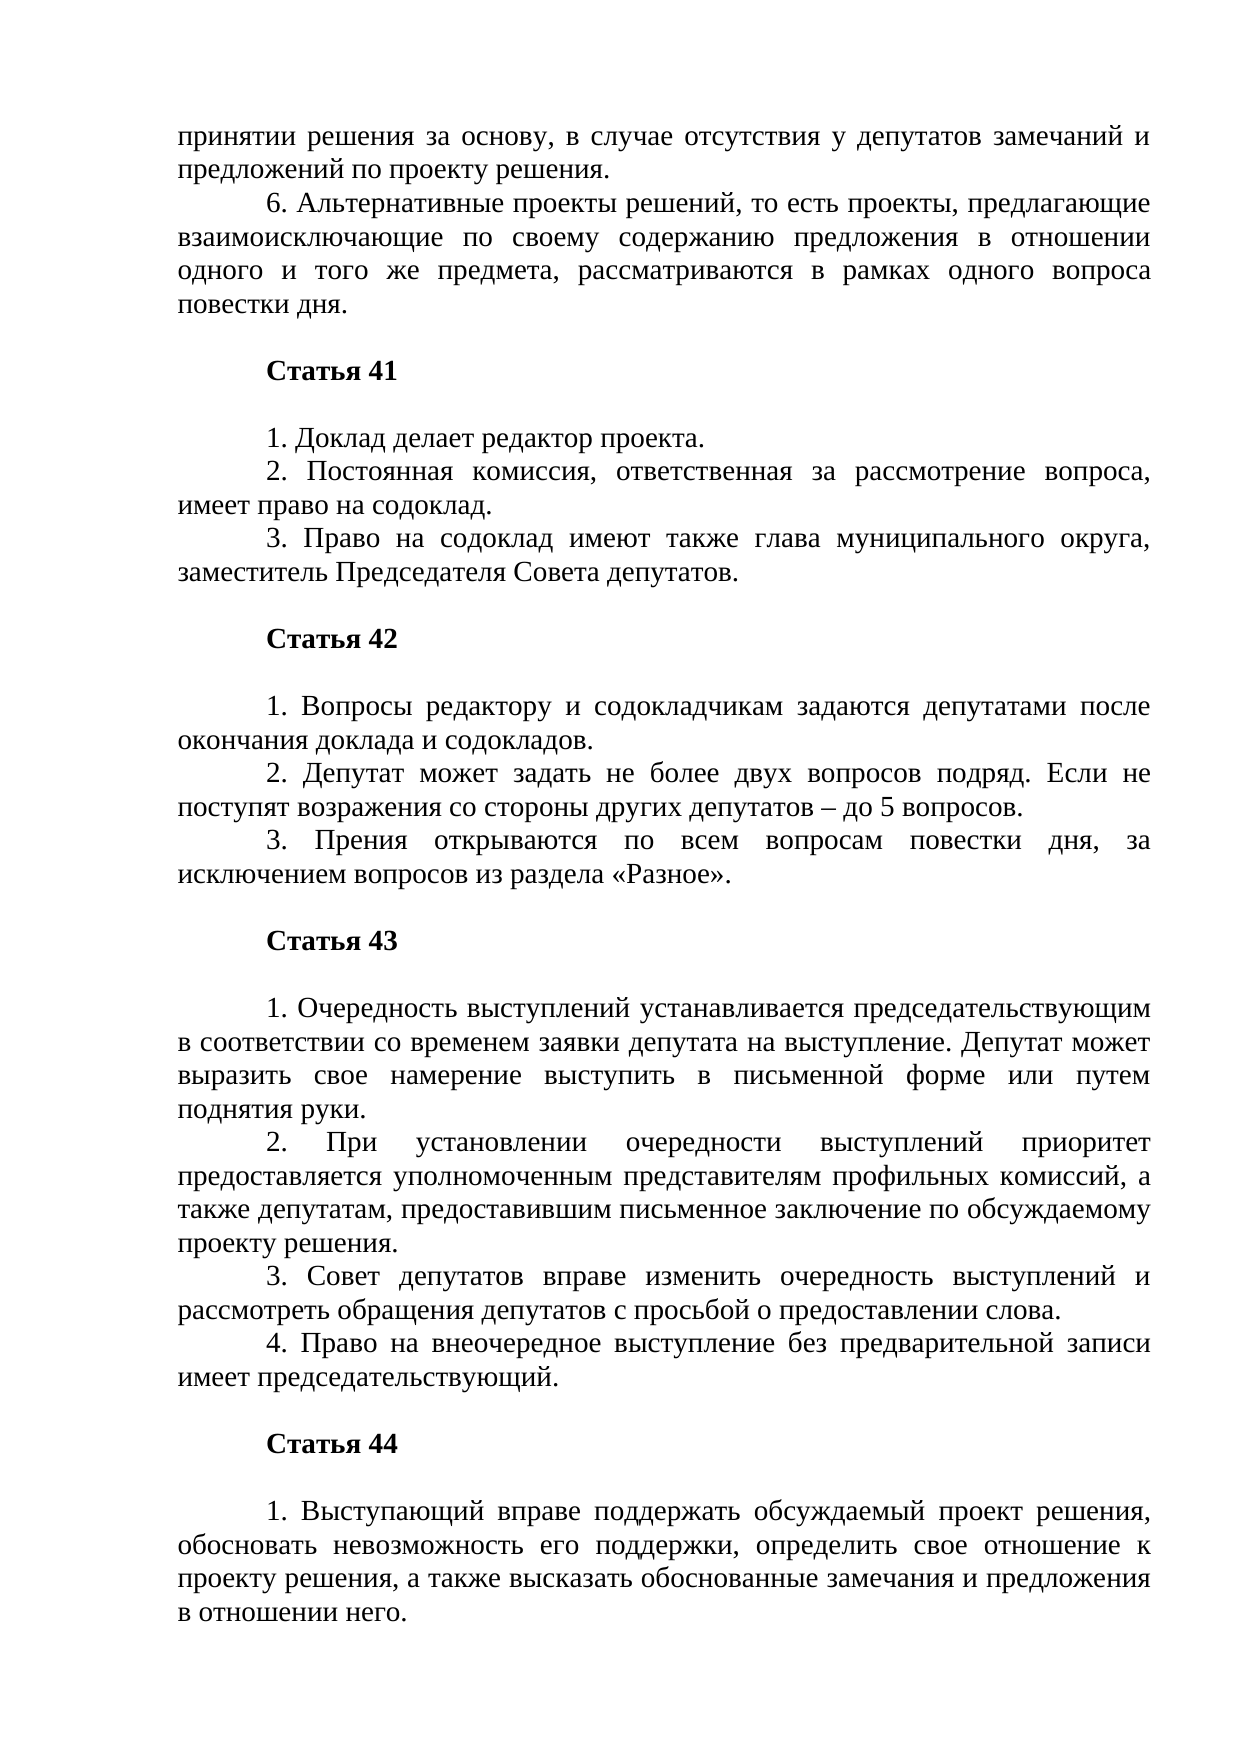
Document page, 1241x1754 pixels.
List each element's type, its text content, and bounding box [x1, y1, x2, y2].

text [177, 118, 1152, 185]
text 2. Депутат может задать не более двух вопросов подряд. Если не поступят возражения со стороны других депутатов – до 5 вопросов. [177, 755, 1152, 822]
text Статья 41 [177, 353, 1152, 386]
text Статья 42 [177, 621, 1152, 655]
text 6. Альтернативные проекты решений, то есть проекты, предлагающие взаимоисключающие по своему содержанию предложения в отношении одного и того же предмета, рассматриваются в рамках одного вопроса повестки дня. [177, 185, 1152, 319]
text 2. Постоянная комиссия, ответственная за рассмотрение вопроса, имеет право на содоклад. [177, 453, 1152, 521]
text 1. Очередность выступлений устанавливается председательствующим в соответствии со временем заявки депутата на выступление. Депутат может выразить свое намерение выступить в письменной форме или путем поднятия руки. [177, 990, 1152, 1124]
text Статья 43 [177, 923, 1152, 957]
text 3. Совет депутатов вправе изменить очередность выступлений и рассмотреть обращения депутатов с просьбой о предоставлении слова. [177, 1258, 1152, 1326]
text 2. При установлении очередности выступлений приоритет предоставляется уполномоченным представителям профильных комиссий, а также депутатам, предоставившим письменное заключение по обсуждаемому проекту решения. [177, 1124, 1152, 1258]
text 1. Вопросы редактору и содокладчикам задаются депутатами после окончания доклада и содокладов. [177, 688, 1152, 755]
text 4. Право на внеочередное выступление без предварительной записи имеет председательствующий. [177, 1326, 1152, 1393]
text 3. Право на содоклад имеют также глава муниципального округа, заместитель Председателя Совета депутатов. [177, 521, 1152, 588]
text 1. Выступающий вправе поддержать обсуждаемый проект решения, обосновать невозможность его поддержки, определить свое отношение к проекту решения, а также высказать обоснованные замечания и предложения в отношении него. [177, 1493, 1152, 1627]
text 1. Доклад делает редактор проекта. [177, 420, 1152, 453]
text 3. Прения открываются по всем вопросам повестки дня, за исключением вопросов из раздела «Разное». [177, 822, 1152, 889]
text Статья 44 [177, 1426, 1152, 1460]
